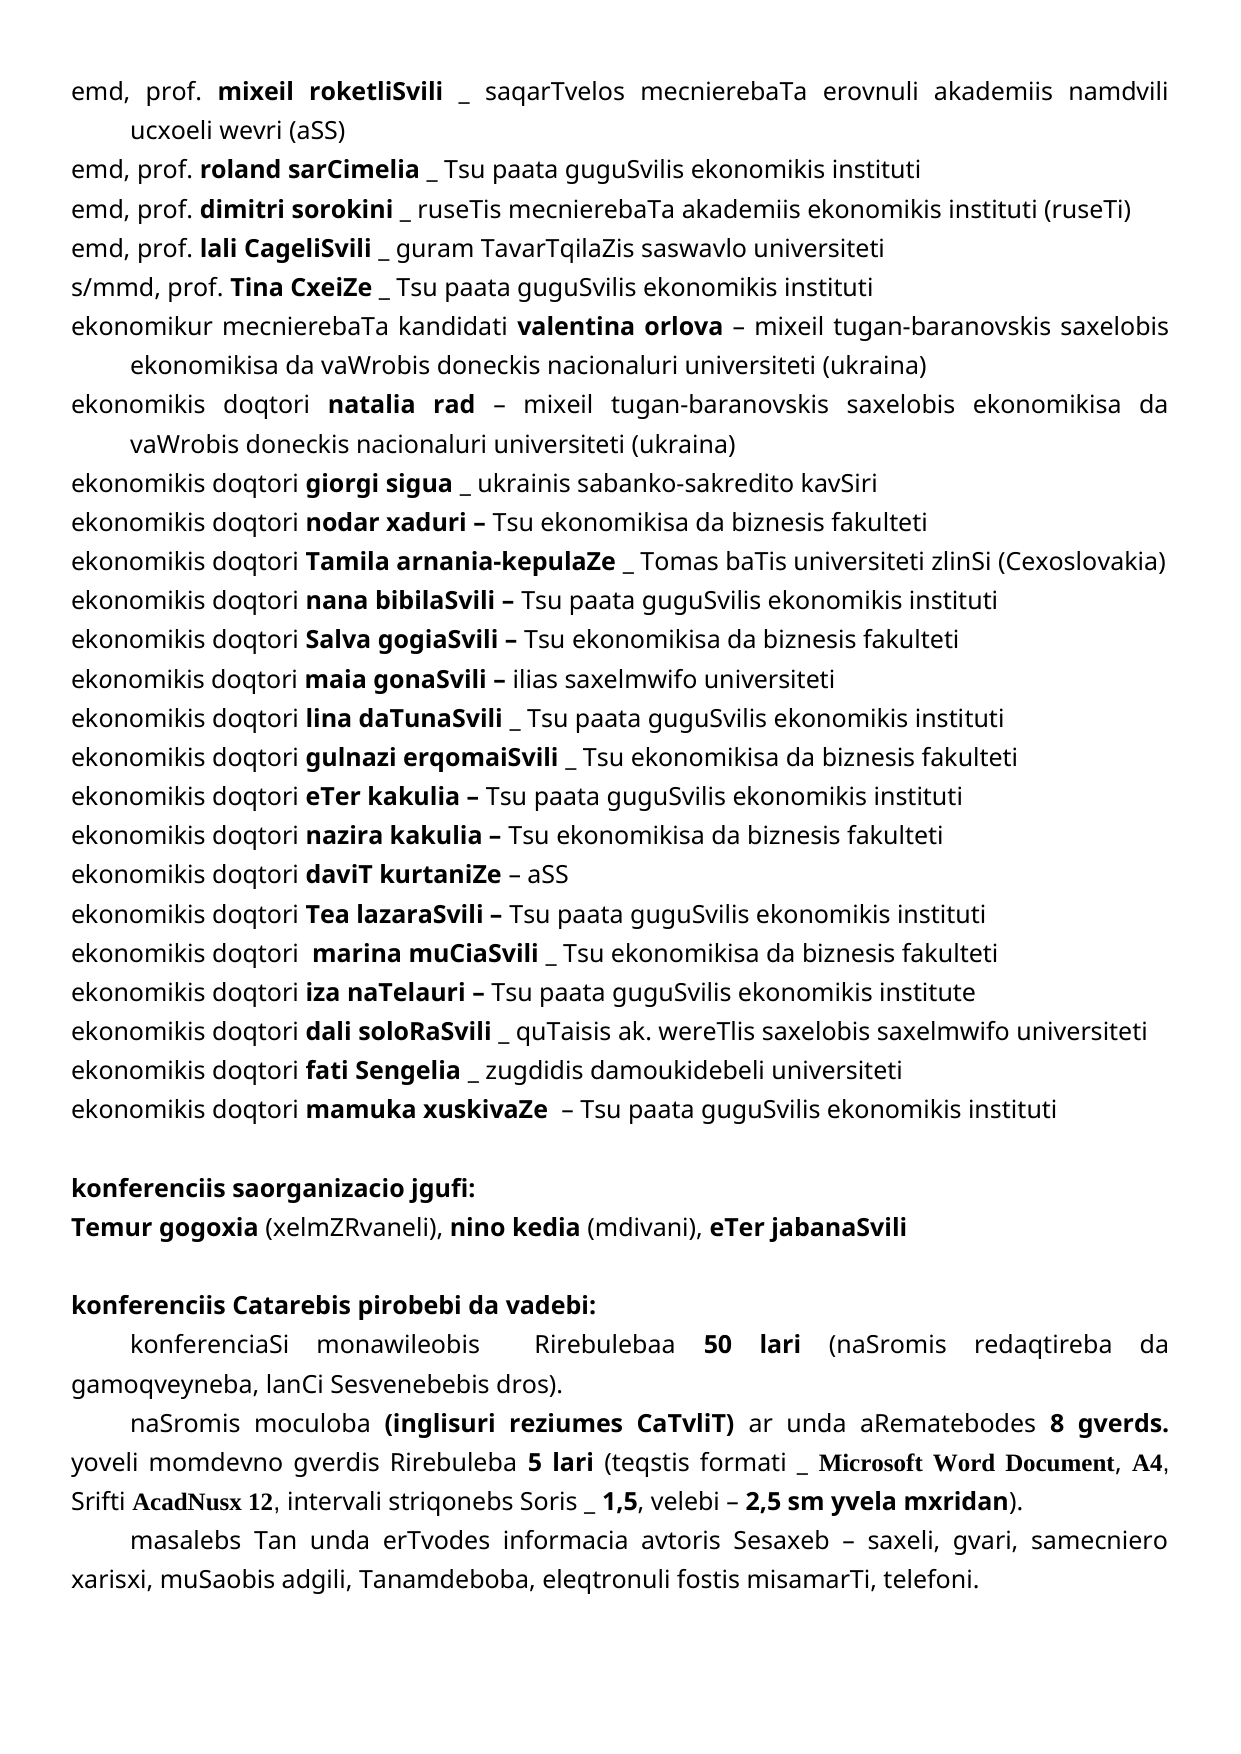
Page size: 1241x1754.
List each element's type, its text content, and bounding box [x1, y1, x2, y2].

text naSromis moculoba (inglisuri reziumes CaTvliT) ar unda aRematebodes 8 gverds. yoveli momdevno gverdis Rirebuleba 5 lari (teqstis formati _ Microsoft Word Document, A4, Srifti AcadNusx 12, intervali striqonebs Soris _ 1,5, velebi – 2,5 sm yvela mxridan). [71, 1406, 1169, 1518]
text Temur gogoxia (xelmZRvaneli), nino kedia (mdivani), eTer jabanaSvili [71, 1210, 1169, 1244]
text ekonomikis doqtori eTer kakulia – Tsu paata guguSvilis ekonomikis instituti [71, 779, 1169, 813]
text ekonomikis doqtori Salva gogiaSvili – Tsu ekonomikisa da biznesis fakulteti [71, 622, 1169, 656]
text masalebs Tan unda erTvodes informacia avtoris Sesaxeb – saxeli, gvari, samecniero xarisxi, muSaobis adgili, Tanamdeboba, eleqtronuli fostis misamarTi, telefoni. [71, 1523, 1169, 1596]
text ekonomikis doqtori nodar xaduri – Tsu ekonomikisa da biznesis fakulteti [71, 505, 1169, 539]
text ekonomikis doqtori mamuka xuskivaZe – Tsu paata guguSvilis ekonomikis instituti [71, 1092, 1169, 1126]
text ekonomikis doqtori maia gonaSvili – ilias saxelmwifo universiteti [71, 661, 1169, 695]
text emd, prof. lali CageliSvili _ guram TavarTqilaZis saswavlo universiteti [71, 231, 1169, 264]
text emd, prof. dimitri sorokini _ ruseTis mecnierebaTa akademiis ekonomikis instituti (ruseTi) [71, 191, 1169, 225]
text ekonomikis doqtori Tea lazaraSvili – Tsu paata guguSvilis ekonomikis instituti [71, 896, 1169, 930]
text konferenciis Catarebis pirobebi da vadebi: [71, 1288, 1169, 1322]
text ekonomikis doqtori lina daTunaSvili _ Tsu paata guguSvilis ekonomikis instituti [71, 701, 1169, 734]
text ekonomikur mecnierebaTa kandidati valentina orlova – mixeil tugan-baranovskis saxelobis ekonomikisa da vaWrobis doneckis nacionaluri universiteti (ukraina) [71, 309, 1169, 382]
text s/mmd, prof. Tina CxeiZe _ Tsu paata guguSvilis ekonomikis instituti [71, 270, 1169, 304]
text ekonomikis doqtori natalia rad – mixeil tugan-baranovskis saxelobis ekonomikisa da vaWrobis doneckis nacionaluri universiteti (ukraina) [71, 387, 1169, 460]
text konferenciis saorganizacio jgufi: [71, 1171, 1169, 1204]
text ekonomikis doqtori Tamila arnania-kepulaZe _ Tomas baTis universiteti zlinSi (Cexoslovakia) [71, 544, 1169, 578]
text ekonomikis doqtori fati Sengelia _ zugdidis damoukidebeli universiteti [71, 1053, 1169, 1087]
text ekonomikis doqtori nazira kakulia – Tsu ekonomikisa da biznesis fakulteti [71, 818, 1169, 852]
text ekonomikis doqtori dali soloRaSvili _ quTaisis ak. wereTlis saxelobis saxelmwifo universiteti [71, 1014, 1169, 1048]
text emd, prof. roland sarCimelia _ Tsu paata guguSvilis ekonomikis instituti [71, 152, 1169, 186]
text konferenciaSi monawileobis Rirebulebaa 50 lari (naSromis redaqtireba da gamoqveyneba, lanCi Sesvenebebis dros). [71, 1327, 1169, 1400]
text ekonomikis doqtori daviT kurtaniZe – aSS [71, 857, 1169, 891]
text emd, prof. mixeil roketliSvili _ saqarTvelos mecnierebaTa erovnuli akademiis namdvili ucxoeli wevri (aSS) [71, 74, 1169, 147]
text ekonomikis doqtori iza naTelauri – Tsu paata guguSvilis ekonomikis institute [71, 975, 1169, 1009]
text ekonomikis doqtori marina muCiaSvili _ Tsu ekonomikisa da biznesis fakulteti [71, 936, 1169, 969]
text ekonomikis doqtori giorgi sigua _ ukrainis sabanko-sakredito kavSiri [71, 466, 1169, 499]
text ekonomikis doqtori gulnazi erqomaiSvili _ Tsu ekonomikisa da biznesis fakulteti [71, 740, 1169, 774]
text ekonomikis doqtori nana bibilaSvili – Tsu paata guguSvilis ekonomikis instituti [71, 583, 1169, 617]
